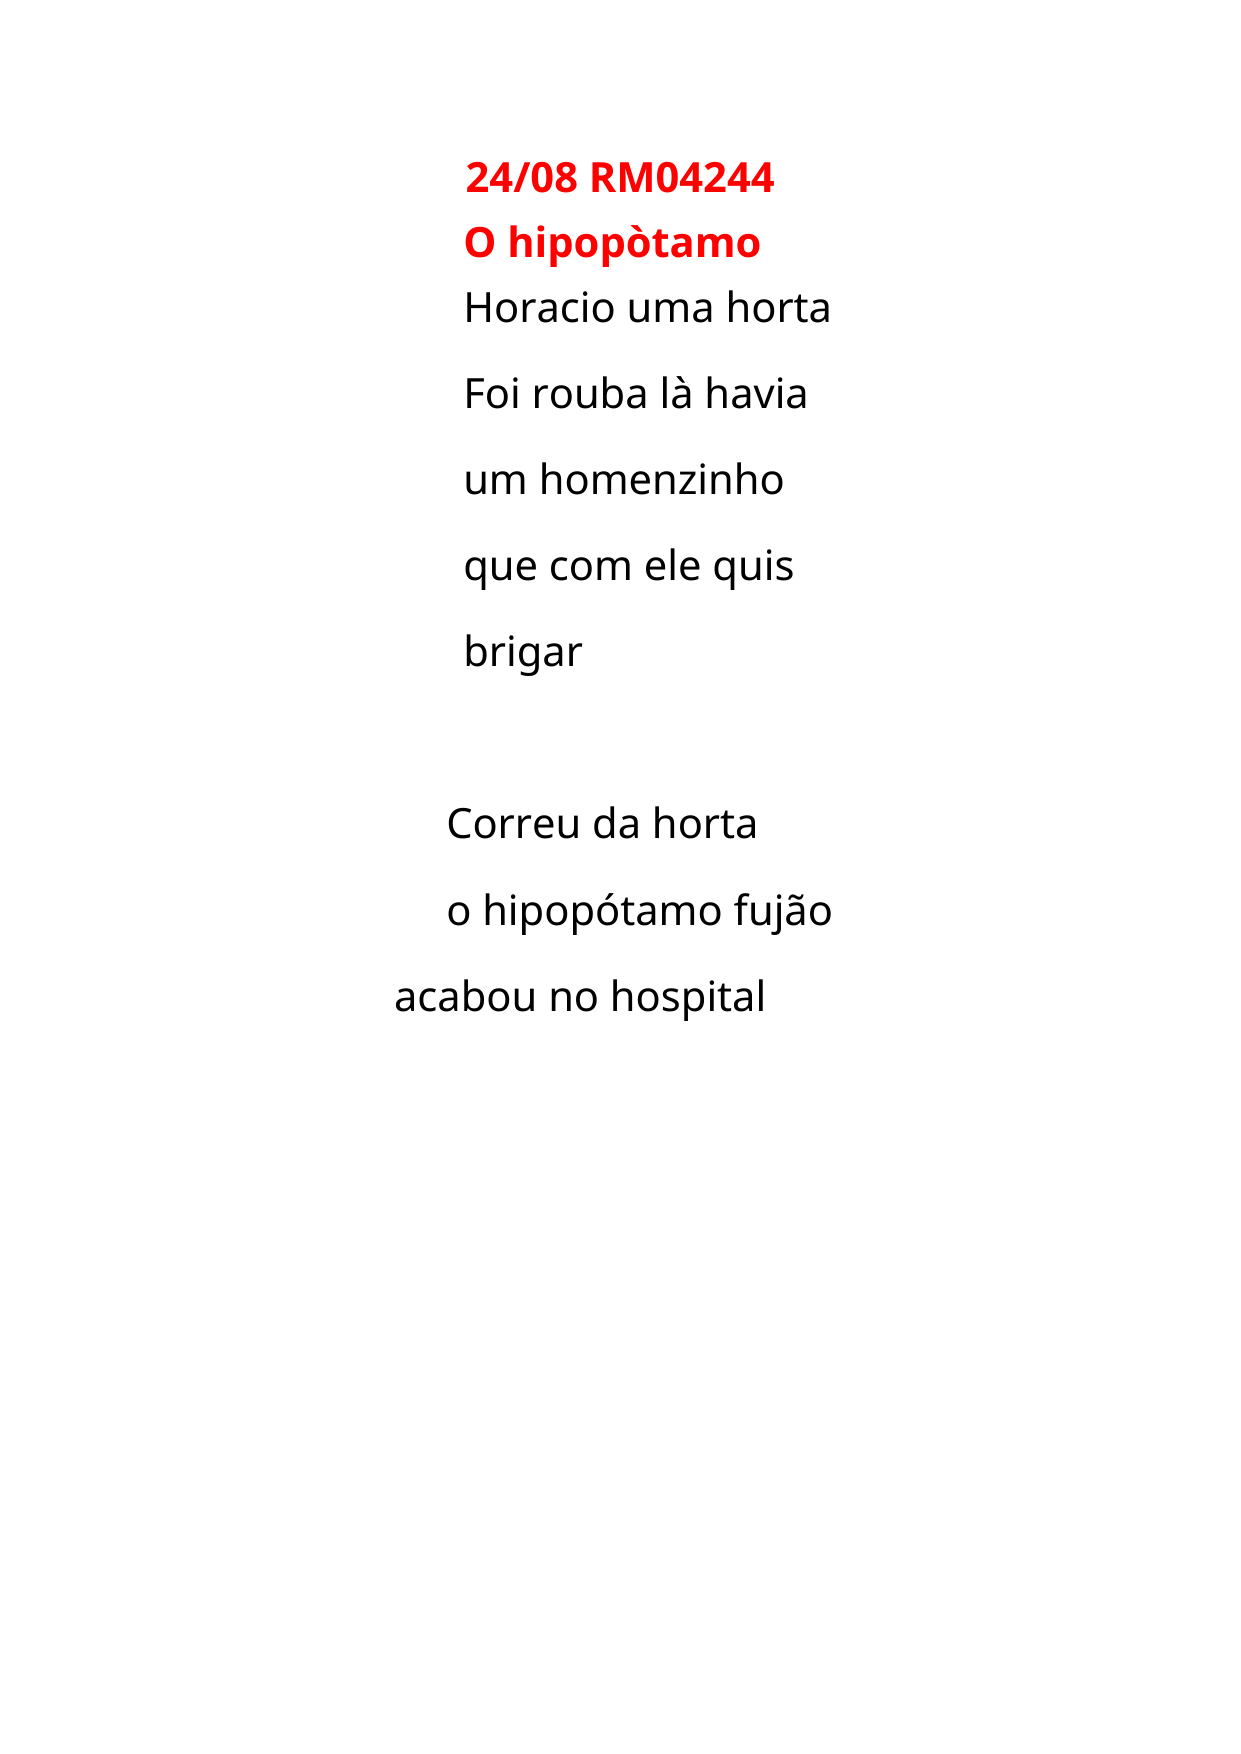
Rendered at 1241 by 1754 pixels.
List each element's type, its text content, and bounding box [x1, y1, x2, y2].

text acabou no hospital [177, 966, 1063, 1023]
text um homenzinho [177, 450, 1063, 507]
text O hipopòtamo [177, 213, 1063, 269]
text Correu da horta [177, 794, 1063, 851]
text brigar [177, 622, 1063, 679]
text 24/08 RM04244 [177, 148, 1063, 204]
text o hipopótamo fujão [177, 880, 1063, 937]
text Horacio uma horta [177, 278, 1063, 335]
text que com ele quis [177, 536, 1063, 593]
text Foi rouba là havia [177, 364, 1063, 421]
